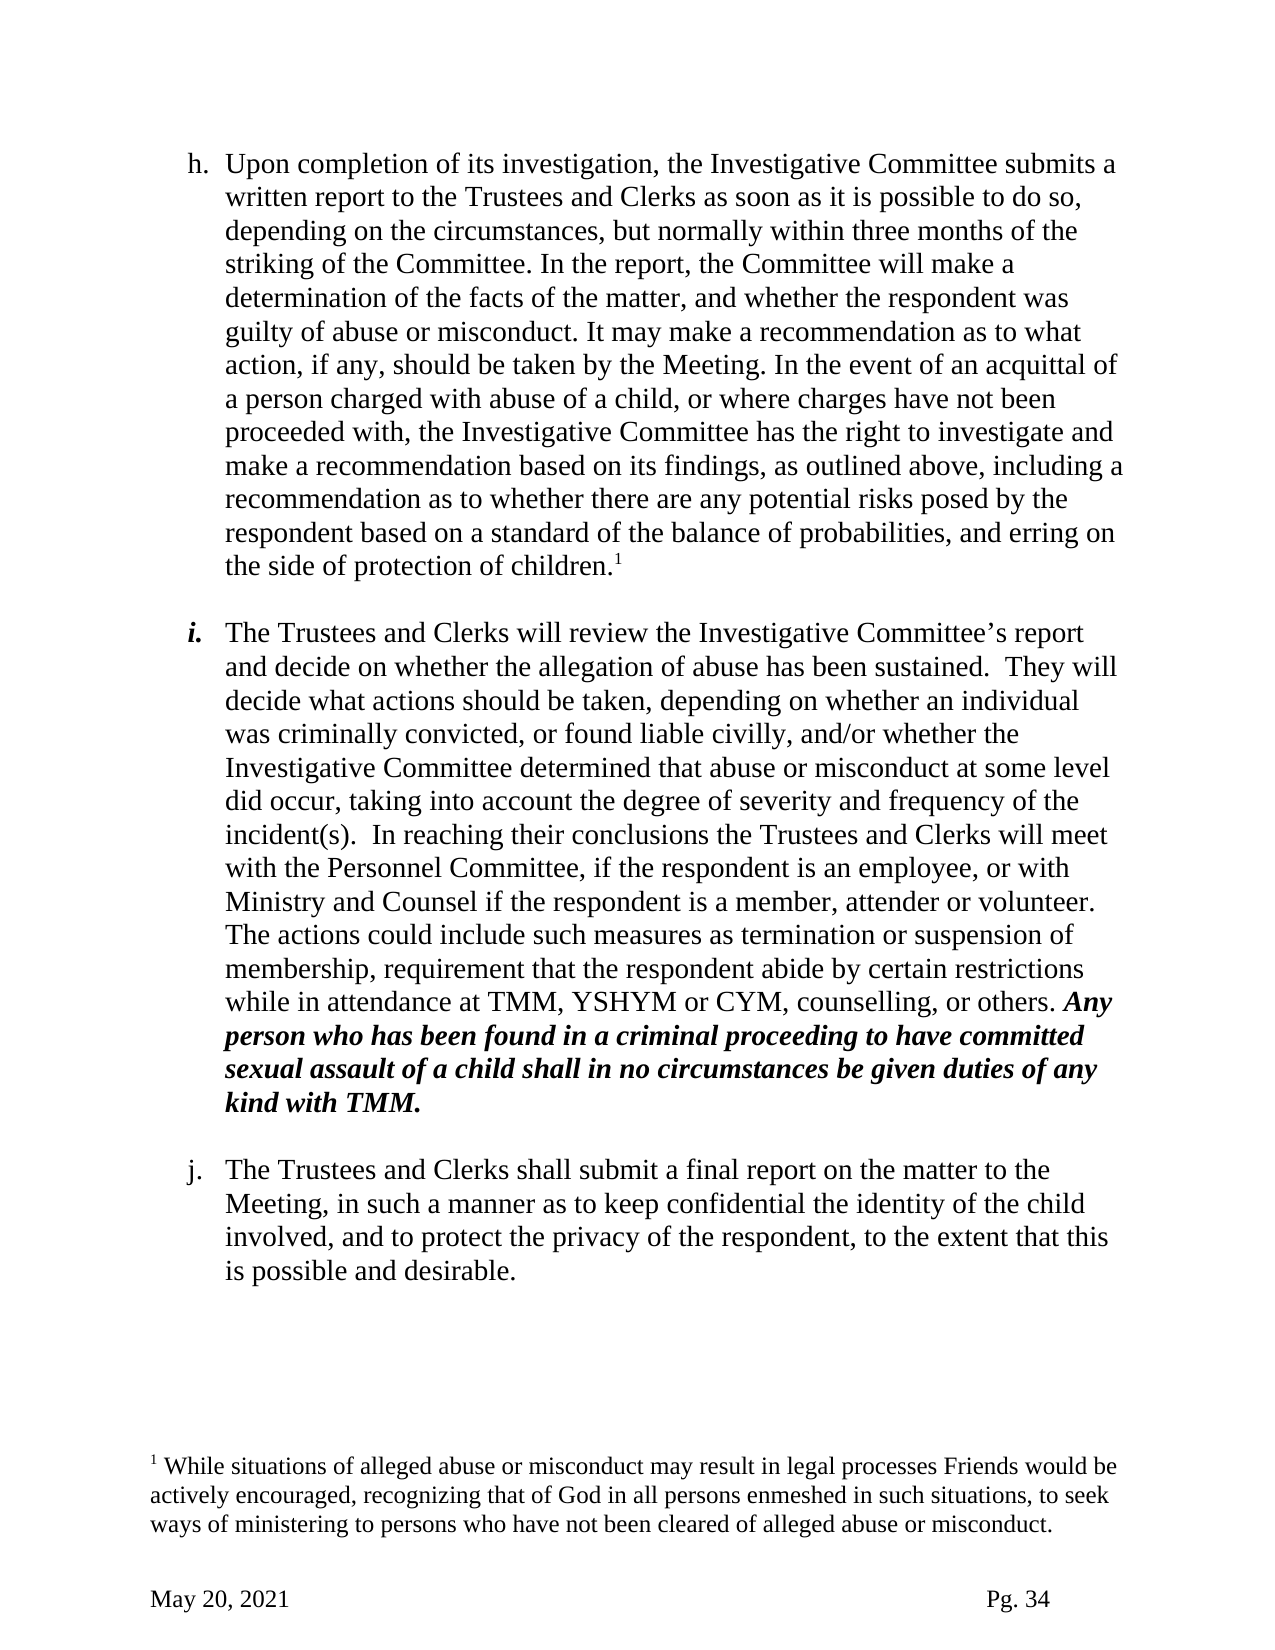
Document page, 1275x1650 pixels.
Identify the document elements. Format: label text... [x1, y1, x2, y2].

list The Trustees and Clerks shall submit a final report on the matter to the Meeting, in such a manner as to keep confidential the identity of the child involved, and to protect the privacy of the respondent, to the extent that this is possible and desirable. [187, 1152, 1125, 1286]
list Upon completion of its investigation, the Investigative Committee submits a written report to the Trustees and Clerks as soon as it is possible to do so, depending on the circumstances, but normally within three months of the striking of the Committee. In the report, the Committee will make a determination of the facts of the matter, and whether the respondent was guilty of abuse or misconduct. It may make a recommendation as to what action, if any, should be taken by the Meeting. In the event of an acquittal of a person charged with abuse of a child, or where charges have not been proceeded with, the Investigative Committee has the right to investigate and make a recommendation based on its findings, as outlined above, including a recommendation as to whether there are any potential risks posed by the respondent based on a standard of the balance of probabilities, and erring on the side of protection of children. [187, 146, 1125, 582]
list The Trustees and Clerks will review the Investigative Committee’s report and decide on whether the allegation of abuse has been sustained. They will decide what actions should be taken, depending on whether an individual was criminally convicted, or found liable civilly, and/or whether the Investigative Committee determined that abuse or misconduct at some level did occur, taking into account the degree of severity and frequency of the incident(s). In reaching their conclusions the Trustees and Clerks will meet with the Personnel Committee, if the respondent is an employee, or with Ministry and Counsel if the respondent is a member, attender or volunteer. The actions could include such measures as termination or suspension of membership, requirement that the respondent abide by certain restrictions while in attendance at TMM, YSHYM or CYM, counselling, or others. Any person who has been found in a criminal proceeding to have committed sexual assault of a child shall in no circumstances be given duties of any kind with TMM. [187, 616, 1125, 1119]
